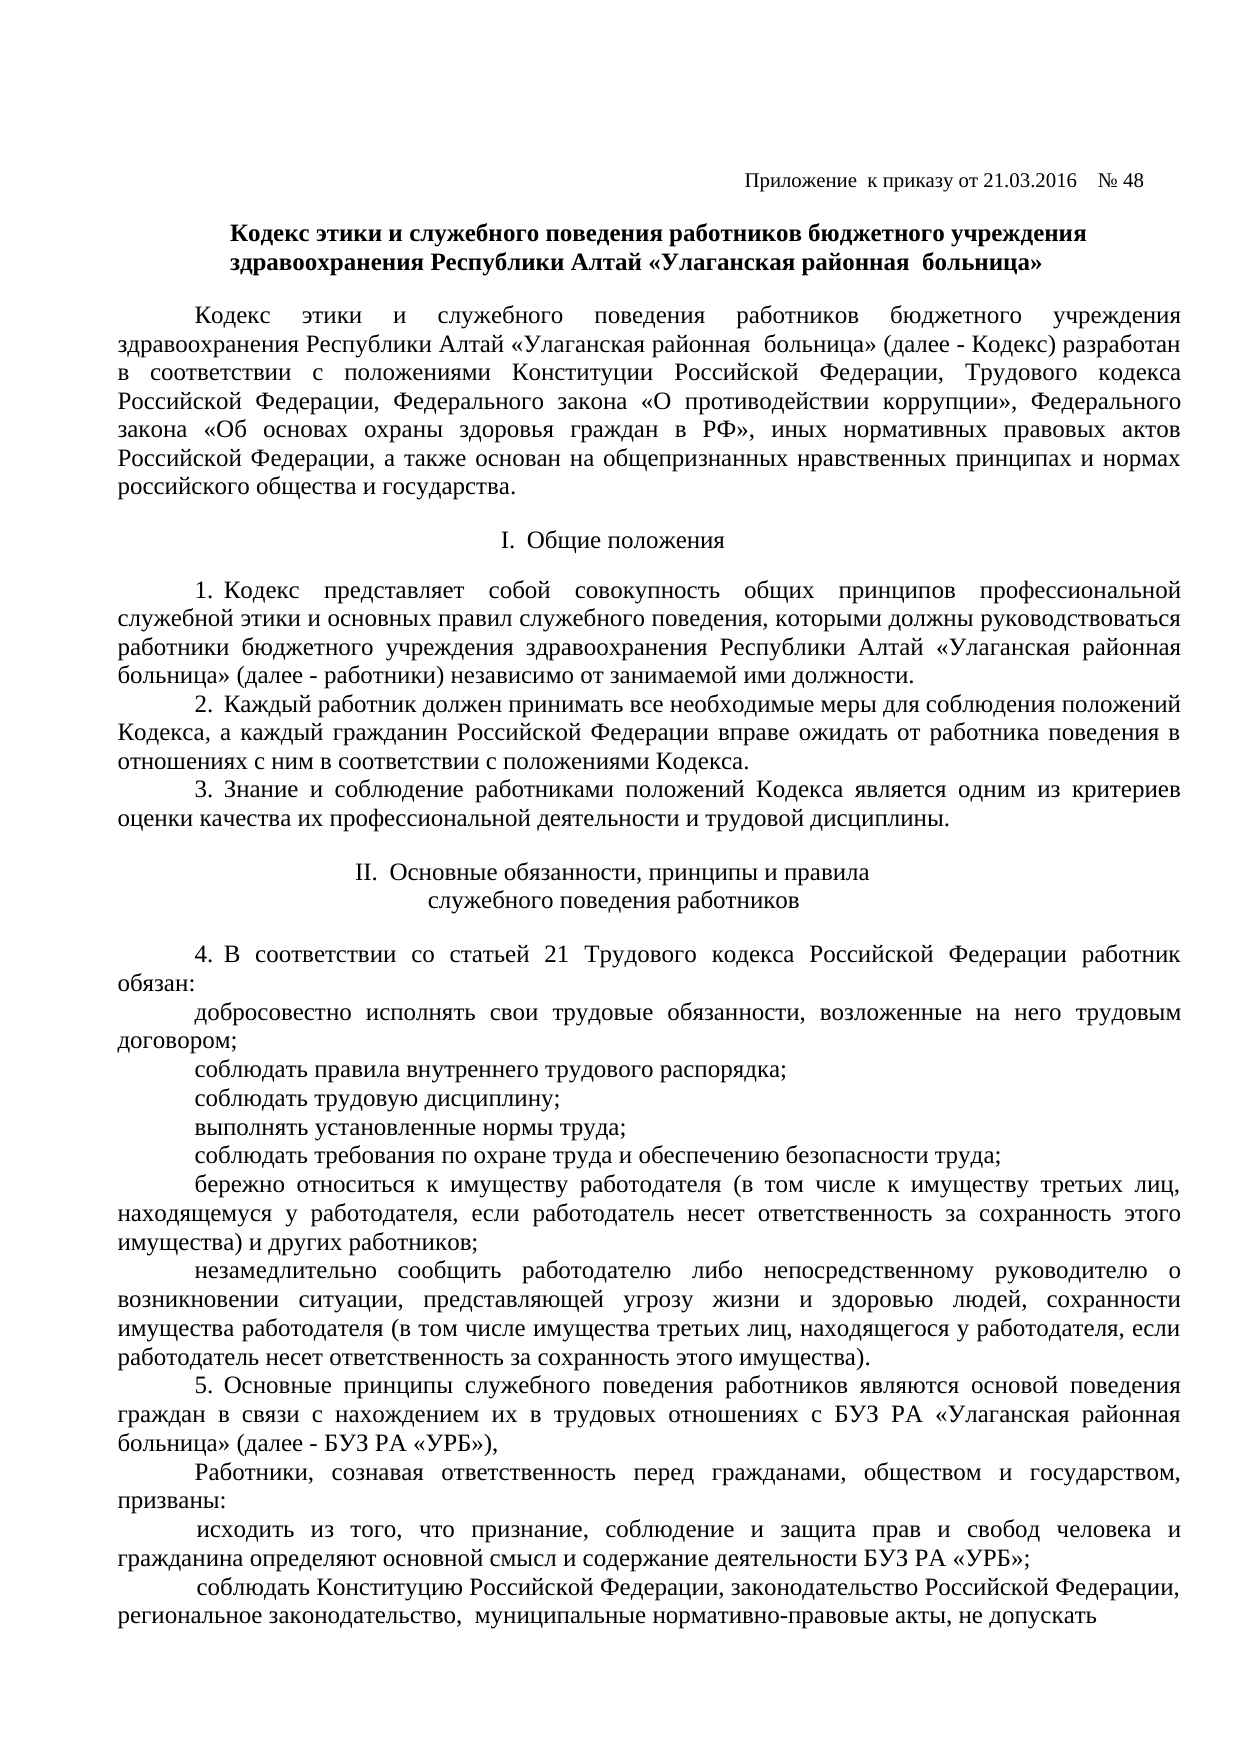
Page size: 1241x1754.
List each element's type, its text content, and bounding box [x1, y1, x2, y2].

list Основные принципы служебного поведения работников являются основой поведения граждан в связи с нахождением их в трудовых отношениях с БУЗ РА «Улаганская районная больница» (далее - БУЗ РА «УРБ»), [117, 1371, 1182, 1457]
list Кодекс представляет собой совокупность общих принципов профессиональной служебной этики и основных правил служебного поведения, которыми должны руководствоваться работники бюджетного учреждения здравоохранения Республики Алтай «Улаганская районная больница» (далее - работники) независимо от занимаемой ими должности. [117, 575, 1182, 689]
text соблюдать правила внутреннего трудового распорядка; [117, 1054, 1182, 1083]
list Общие положения [501, 528, 1182, 553]
list Знание и соблюдение работниками положений Кодекса является одним из критериев оценки качества их профессиональной деятельности и трудовой дисциплины. [117, 775, 1182, 832]
text соблюдать требования по охране труда и обеспечению безопасности труда; [117, 1141, 1182, 1169]
text добросовестно исполнять свои трудовые обязанности, возложенные на него трудовым договором; [117, 997, 1182, 1054]
text Приложение к приказу от 21.03.2016 № 48 [744, 164, 1182, 193]
text Работники, сознавая ответственность перед гражданами, обществом и государством, призваны: [117, 1457, 1182, 1514]
text незамедлительно сообщить работодателю либо непосредственному руководителю о возникновении ситуации, представляющей угрозу жизни и здоровью людей, сохранности имущества работодателя (в том числе имущества третьих лиц, находящегося у работодателя, если работодатель несет ответственность за сохранность этого имущества). [117, 1256, 1182, 1371]
list Основные обязанности, принципы и правила служебного поведения работников [355, 857, 944, 914]
text выполнять установленные нормы труда; [117, 1112, 1182, 1141]
text Кодекс этики и служебного поведения работников бюджетного учреждения здравоохранения Республики Алтай «Улаганская районная больница» (далее - Кодекс) разработан в соответствии с положениями Конституции Российской Федерации, Трудового кодекса Российской Федерации, Федерального закона «О противодействии коррупции», Федерального закона «Об основах охраны здоровья граждан в РФ», иных нормативных правовых актов Российской Федерации, а также основан на общепризнанных нравственных принципах и нормах российского общества и государства. [117, 301, 1182, 501]
text исходить из того, что признание, соблюдение и защита прав и свобод человека и гражданина определяют основной смысл и содержание деятельности БУЗ РА «УРБ»; [117, 1514, 1182, 1572]
text соблюдать трудовую дисциплину; [117, 1083, 1182, 1112]
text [117, 1572, 1182, 1629]
list Каждый работник должен принимать все необходимые меры для соблюдения положений Кодекса, а каждый гражданин Российской Федерации вправе ожидать от работника поведения в отношениях с ним в соответствии с положениями Кодекса. [117, 689, 1182, 775]
list В соответствии со статьей 21 Трудового кодекса Российской Федерации работник обязан: [117, 939, 1182, 997]
text бережно относиться к имуществу работодателя (в том числе к имуществу третьих лиц, находящемуся у работодателя, если работодатель несет ответственность за сохранность этого имущества) и других работников; [117, 1169, 1182, 1256]
text Кодекс этики и служебного поведения работников бюджетного учреждения здравоохранения Республики Алтай «Улаганская районная больница» [230, 219, 1182, 276]
